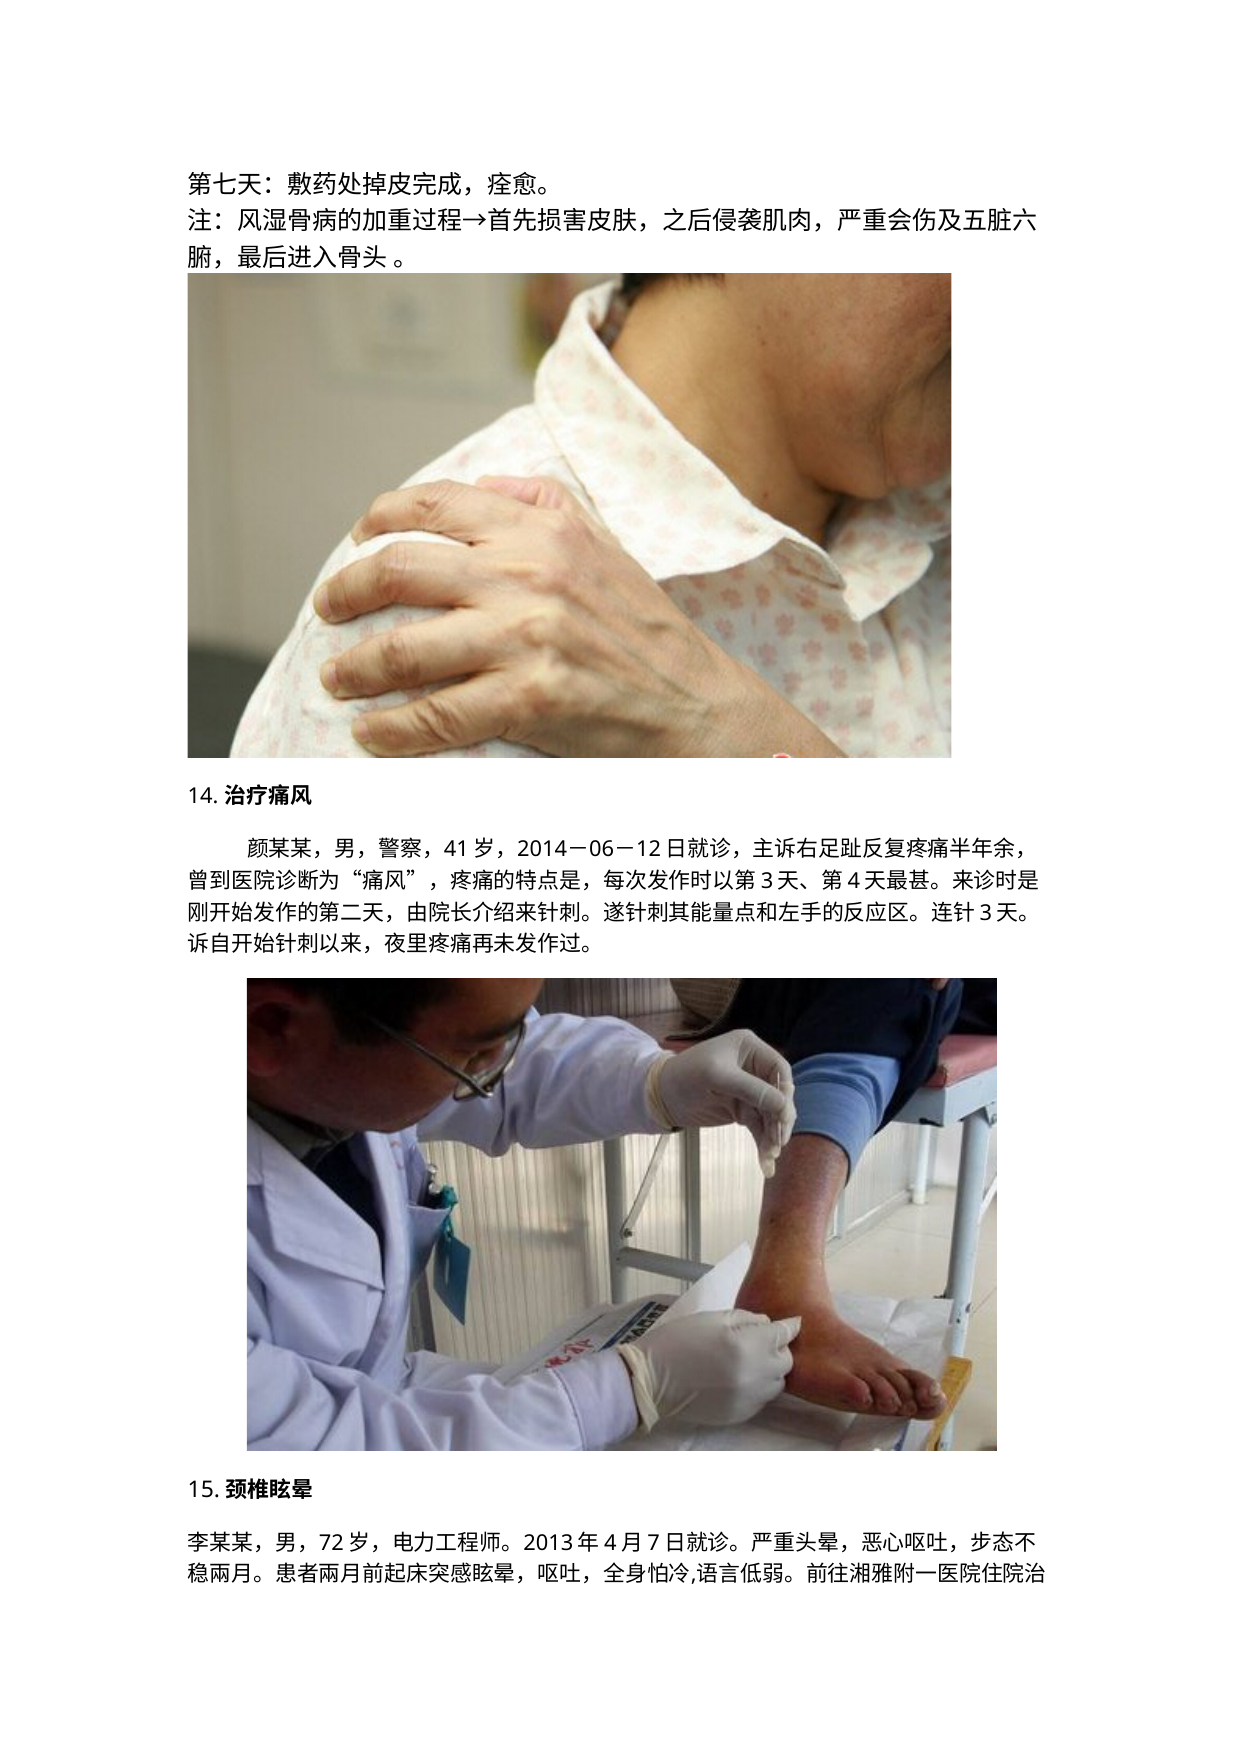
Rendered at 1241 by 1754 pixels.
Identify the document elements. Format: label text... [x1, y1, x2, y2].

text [187, 164, 1053, 758]
picture [187, 273, 952, 758]
picture [246, 978, 997, 1451]
text 颜某某，男，警察，41岁，2014－06－12日就诊，主诉右足趾反复疼痛半年余，曾到医院诊断为“痛风”，疼痛的特点是，每次发作时以第3天、第4天最甚。来诊时是刚开始发作的第二天，由院长介绍来针刺。遂针刺其能量点和左手的反应区。连针3天。诉自开始针刺以来，夜里疼痛再未发作过。 [187, 831, 1053, 958]
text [187, 1524, 1053, 1588]
text 14. 治疗痛风 [187, 778, 1053, 810]
text 15. 颈椎眩晕 [187, 1472, 1053, 1504]
